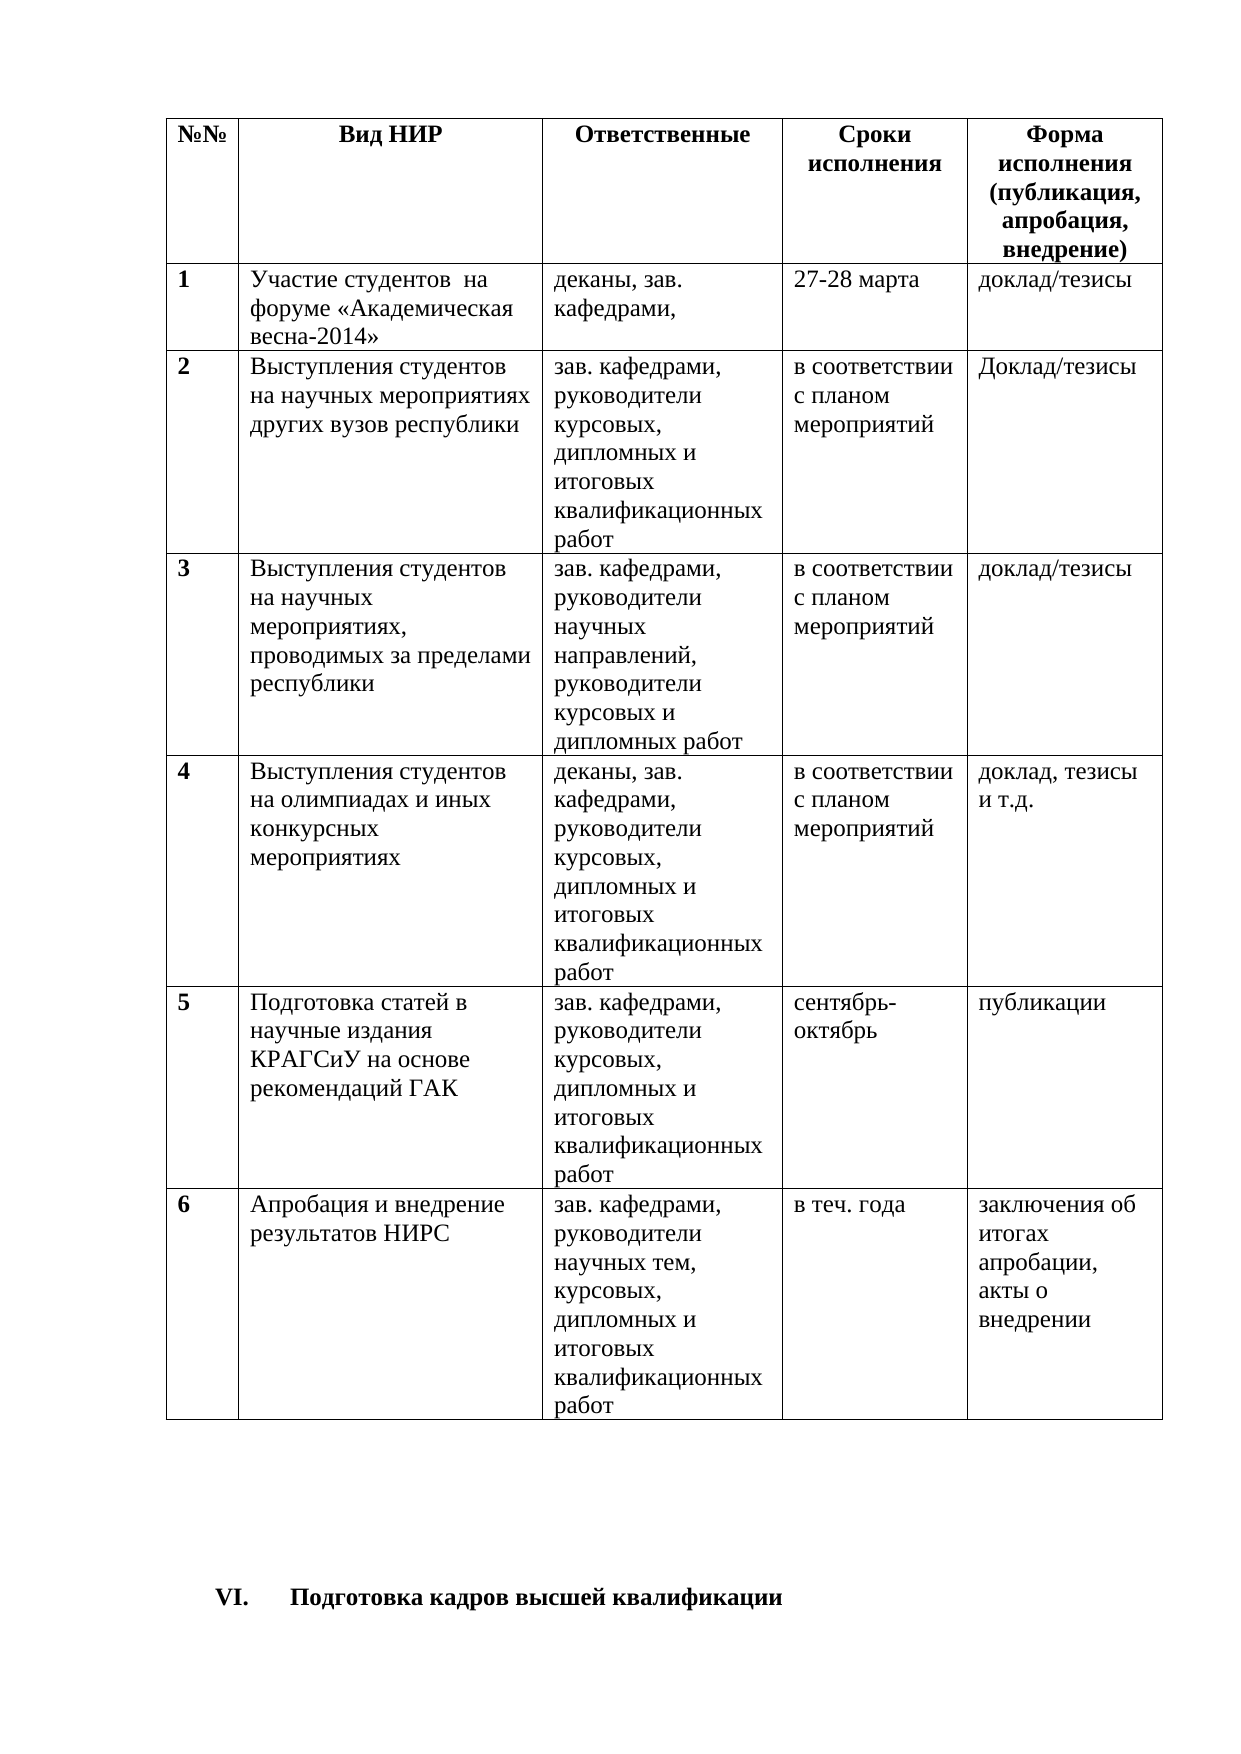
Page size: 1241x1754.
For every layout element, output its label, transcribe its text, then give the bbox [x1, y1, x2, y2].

table_cell 27-28 марта [783, 264, 967, 350]
table_cell доклад/тезисы [968, 264, 1162, 350]
table_cell доклад, тезисы и т.д. [968, 756, 1162, 986]
table_cell Участие студентов на форуме «Академическая весна-2014» [239, 264, 542, 350]
table_cell 4 [167, 756, 238, 986]
table_cell Доклад/тезисы [968, 351, 1162, 552]
table_cell 5 [167, 987, 238, 1188]
table_header Сроки исполнения [783, 119, 967, 263]
table_cell заключения об итогах апробации, акты о внедрении [968, 1189, 1162, 1419]
table_cell в соответствии с планом мероприятий [783, 351, 967, 552]
table_header Ответственные [543, 119, 782, 263]
table_cell 3 [167, 554, 238, 755]
table_cell доклад/тезисы [968, 554, 1162, 755]
table_cell зав. кафедрами, руководители научных тем, курсовых, дипломных и итоговых квалификационных работ [543, 1189, 782, 1419]
table_cell Выступления студентов на олимпиадах и иных конкурсных мероприятиях [239, 756, 542, 986]
table_cell зав. кафедрами, руководители курсовых, дипломных и итоговых квалификационных работ [543, 351, 782, 552]
table_header №№ [167, 119, 238, 263]
table_header Форма исполнения (публикация, апробация, внедрение) [968, 119, 1162, 263]
table_cell деканы, зав. кафедрами, руководители курсовых, дипломных и итоговых квалификационных работ [543, 756, 782, 986]
table_header Вид НИР [239, 119, 542, 263]
table_cell в соответствии с планом мероприятий [783, 554, 967, 755]
table_cell 1 [167, 264, 238, 350]
table_cell Выступления студентов на научных мероприятиях, проводимых за пределами республики [239, 554, 542, 755]
table_cell 6 [167, 1189, 238, 1419]
table_cell сентябрь-октябрь [783, 987, 967, 1188]
table_cell в соответствии с планом мероприятий [783, 756, 967, 986]
table_cell 2 [167, 351, 238, 552]
table_cell Апробация и внедрение результатов НИРС [239, 1189, 542, 1419]
table_cell зав. кафедрами, руководители научных направлений, руководители курсовых и дипломных работ [543, 554, 782, 755]
table_cell Выступления студентов на научных мероприятиях других вузов республики [239, 351, 542, 552]
table_cell в теч. года [783, 1189, 967, 1419]
table_cell Подготовка статей в научные издания КРАГСиУ на основе рекомендаций ГАК [239, 987, 542, 1188]
table_cell деканы, зав. кафедрами, [543, 264, 782, 350]
table_cell публикации [968, 987, 1162, 1188]
list Подготовка кадров высшей квалификации [215, 1582, 1152, 1611]
table_cell зав. кафедрами, руководители курсовых, дипломных и итоговых квалификационных работ [543, 987, 782, 1188]
